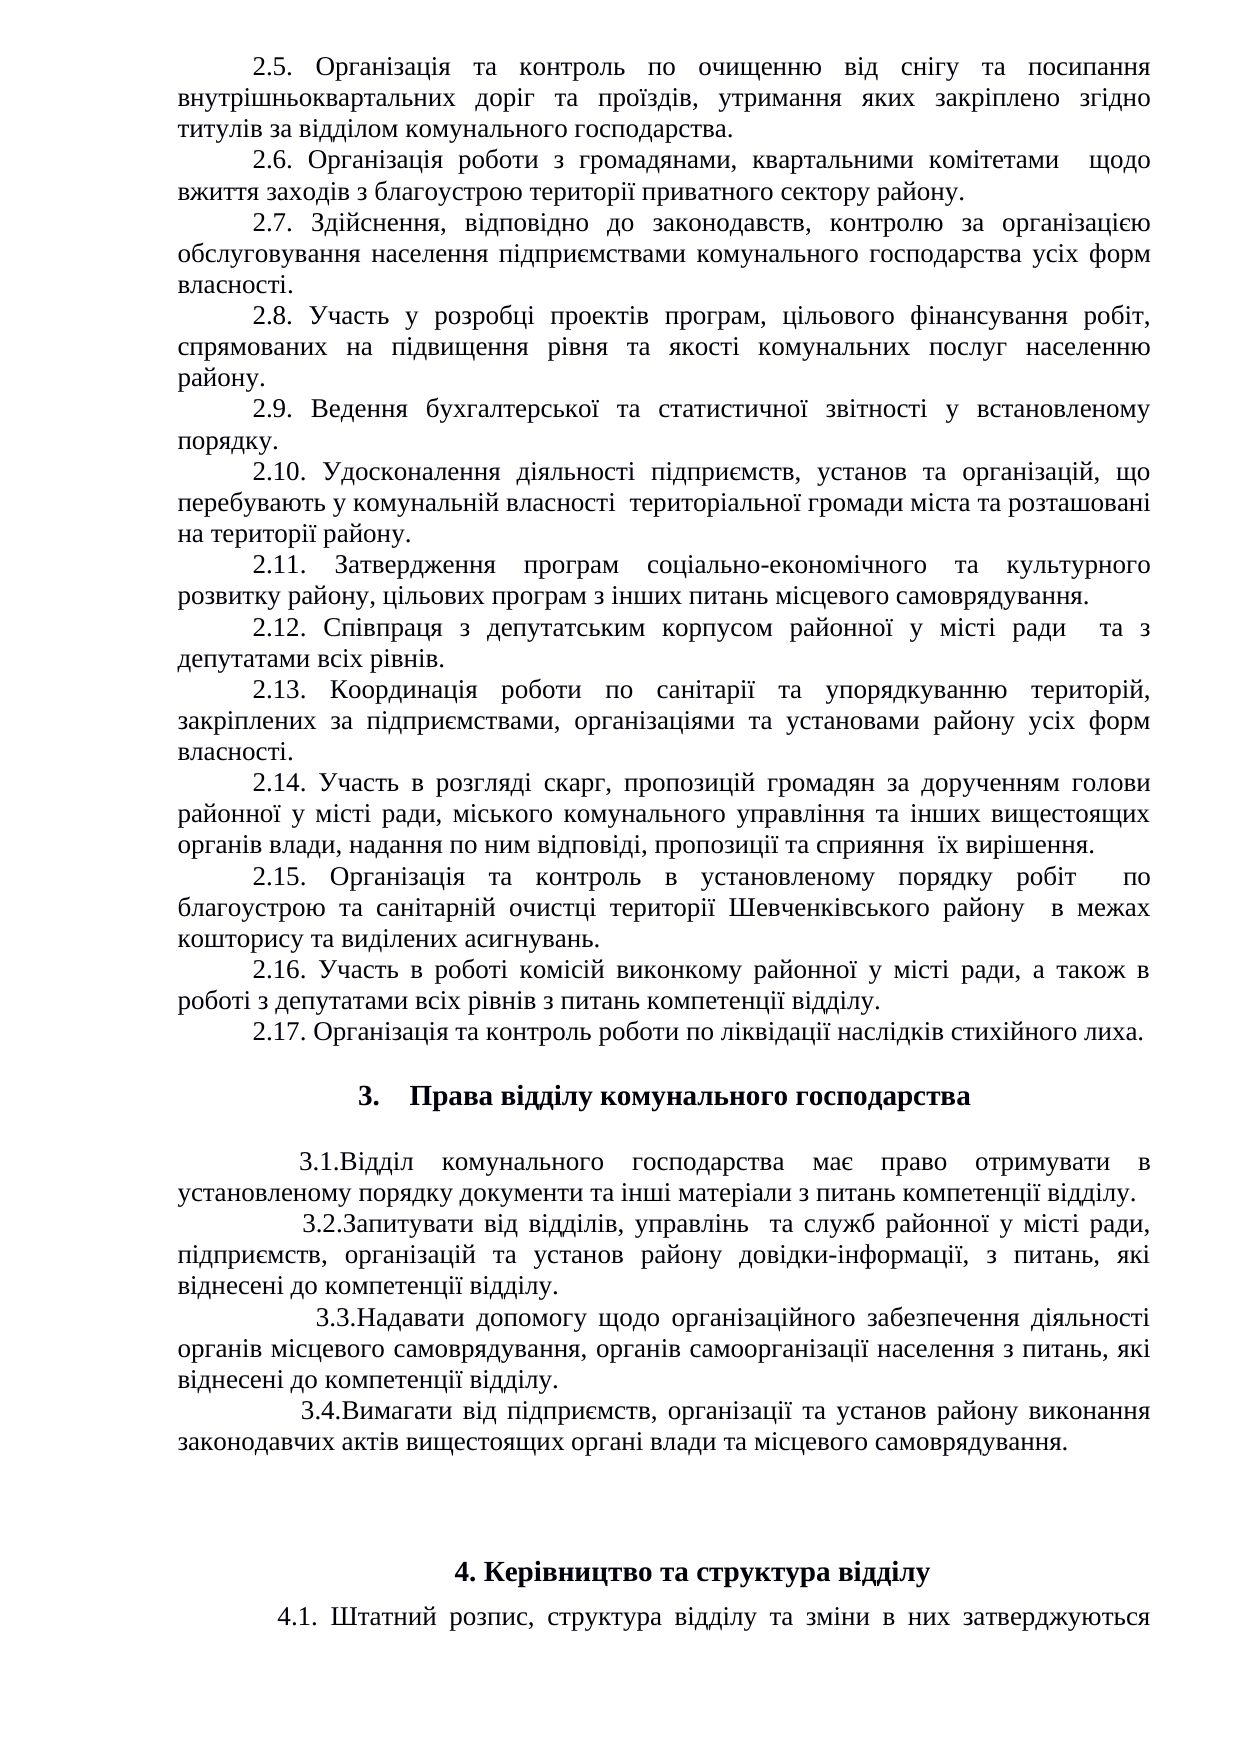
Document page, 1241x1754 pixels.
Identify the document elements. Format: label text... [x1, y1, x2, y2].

text 2.8. Участь у розробці проектів програм, цільового фінансування робіт, спрямованих на підвищення рівня та якості комунальних послуг населенню району. [177, 299, 1152, 393]
text 2.10. Удосконалення діяльності підприємств, установ та організацій, що перебувають у комунальній власності територіальної громади міста та розташовані на території району. [177, 455, 1152, 548]
text 3.1.Відділ комунального господарства має право отримувати в установленому порядку документи та інші матеріали з питань компетенції відділу. [177, 1145, 1152, 1207]
text 2.9. Ведення бухгалтерської та статистичної звітності у встановленому порядку. [177, 393, 1152, 455]
text 2.17. Організація та контроль роботи по ліквідації наслідків стихійного лиха. [177, 1016, 1152, 1047]
text 2.5. Організація та контроль по очищенню від снігу та посипання внутрішньоквартальних доріг та проїздів, утримання яких закріплено згідно титулів за відділом комунального господарства. [177, 50, 1152, 143]
text 2.14. Участь в розгляді скарг, пропозицій громадян за дорученням голови районної у місті ради, міського комунального управління та інших вищестоящих органів влади, надання по ним відповіді, пропозиції та сприяння їх вирішення. [177, 766, 1152, 860]
list Права відділу комунального господарства [177, 1078, 1152, 1111]
list 3.2.Запитувати від відділів, управлінь та служб районної у місті ради, підприємств, організацій та установ району довідки-інформації, з питань, які віднесені до компетенції відділу. [177, 1207, 1152, 1301]
list 3.4.Вимагати від підприємств, організації та установ району виконання законодавчих актів вищестоящих органі влади та місцевого самоврядування. [177, 1394, 1152, 1456]
text 2.16. Участь в роботі комісій виконкому районної у місті ради, а також в роботі з депутатами всіх рівнів з питань компетенції відділу. [177, 953, 1152, 1016]
text 2.15. Організація та контроль в установленому порядку робіт по благоустрою та санітарній очистці території Шевченківського району в межах кошторису та виділених асигнувань. [177, 860, 1152, 953]
text 2.11. Затвердження програм соціально-економічного та культурного розвитку району, цільових програм з інших питань місцевого самоврядування. [177, 548, 1152, 611]
text 2.7. Здійснення, відповідно до законодавств, контролю за організацією обслуговування населення підприємствами комунального господарства усіх форм власності. [177, 206, 1152, 299]
text 2.6. Організація роботи з громадянами, квартальними комітетами щодо вжиття заходів з благоустрою території приватного сектору району. [177, 143, 1152, 206]
list 3.3.Надавати допомогу щодо організаційного забезпечення діяльності органів місцевого самоврядування, органів самоорганізації населення з питань, які віднесені до компетенції відділу. [177, 1301, 1152, 1394]
text 2.12. Співпраця з депутатським корпусом районної у місті ради та з депутатами всіх рівнів. [177, 611, 1152, 673]
text 4. Керівництво та структура відділу [177, 1554, 1152, 1588]
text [177, 1600, 1152, 1631]
text 2.13. Координація роботи по санітарії та упорядкуванню територій, закріплених за підприємствами, організаціями та установами району усіх форм власності. [177, 673, 1152, 766]
